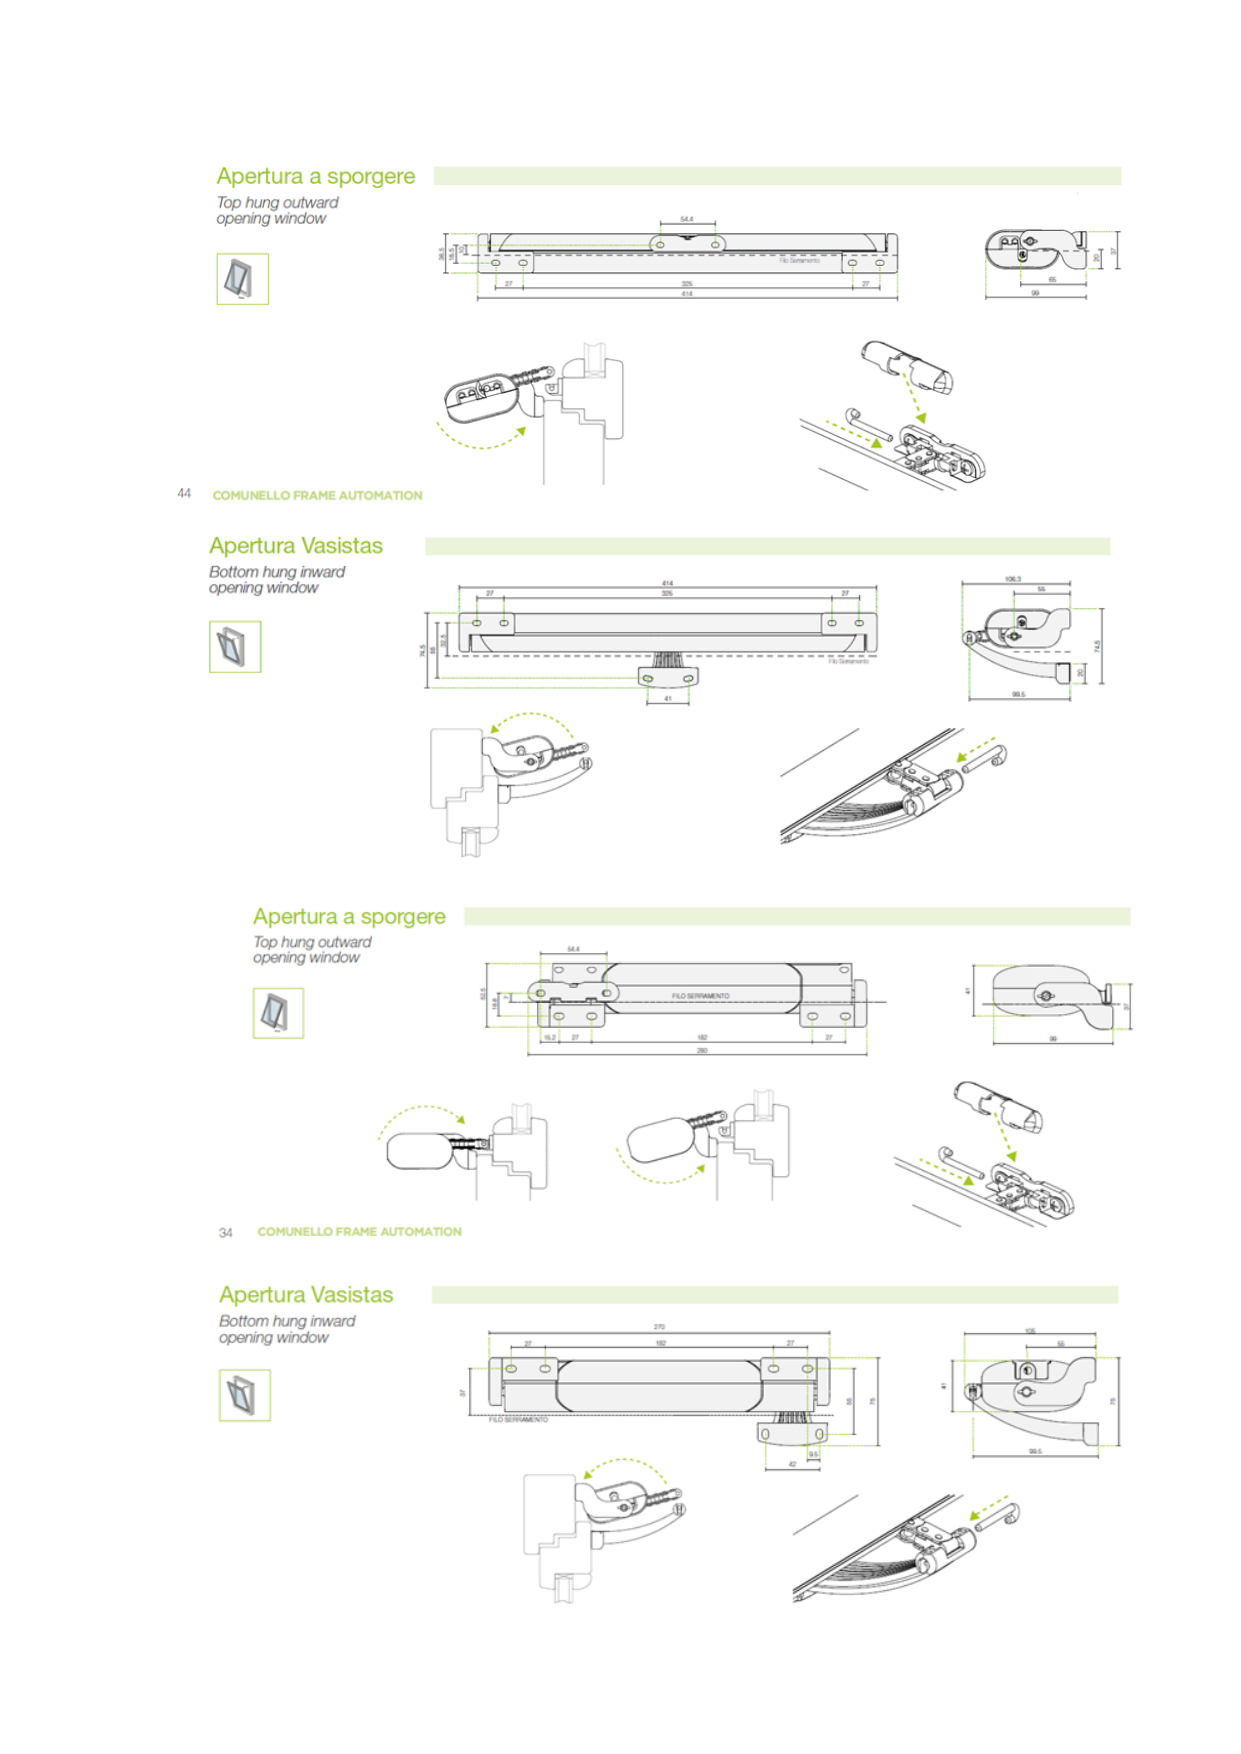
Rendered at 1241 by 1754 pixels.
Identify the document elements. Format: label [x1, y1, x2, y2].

picture [177, 146, 1152, 1619]
